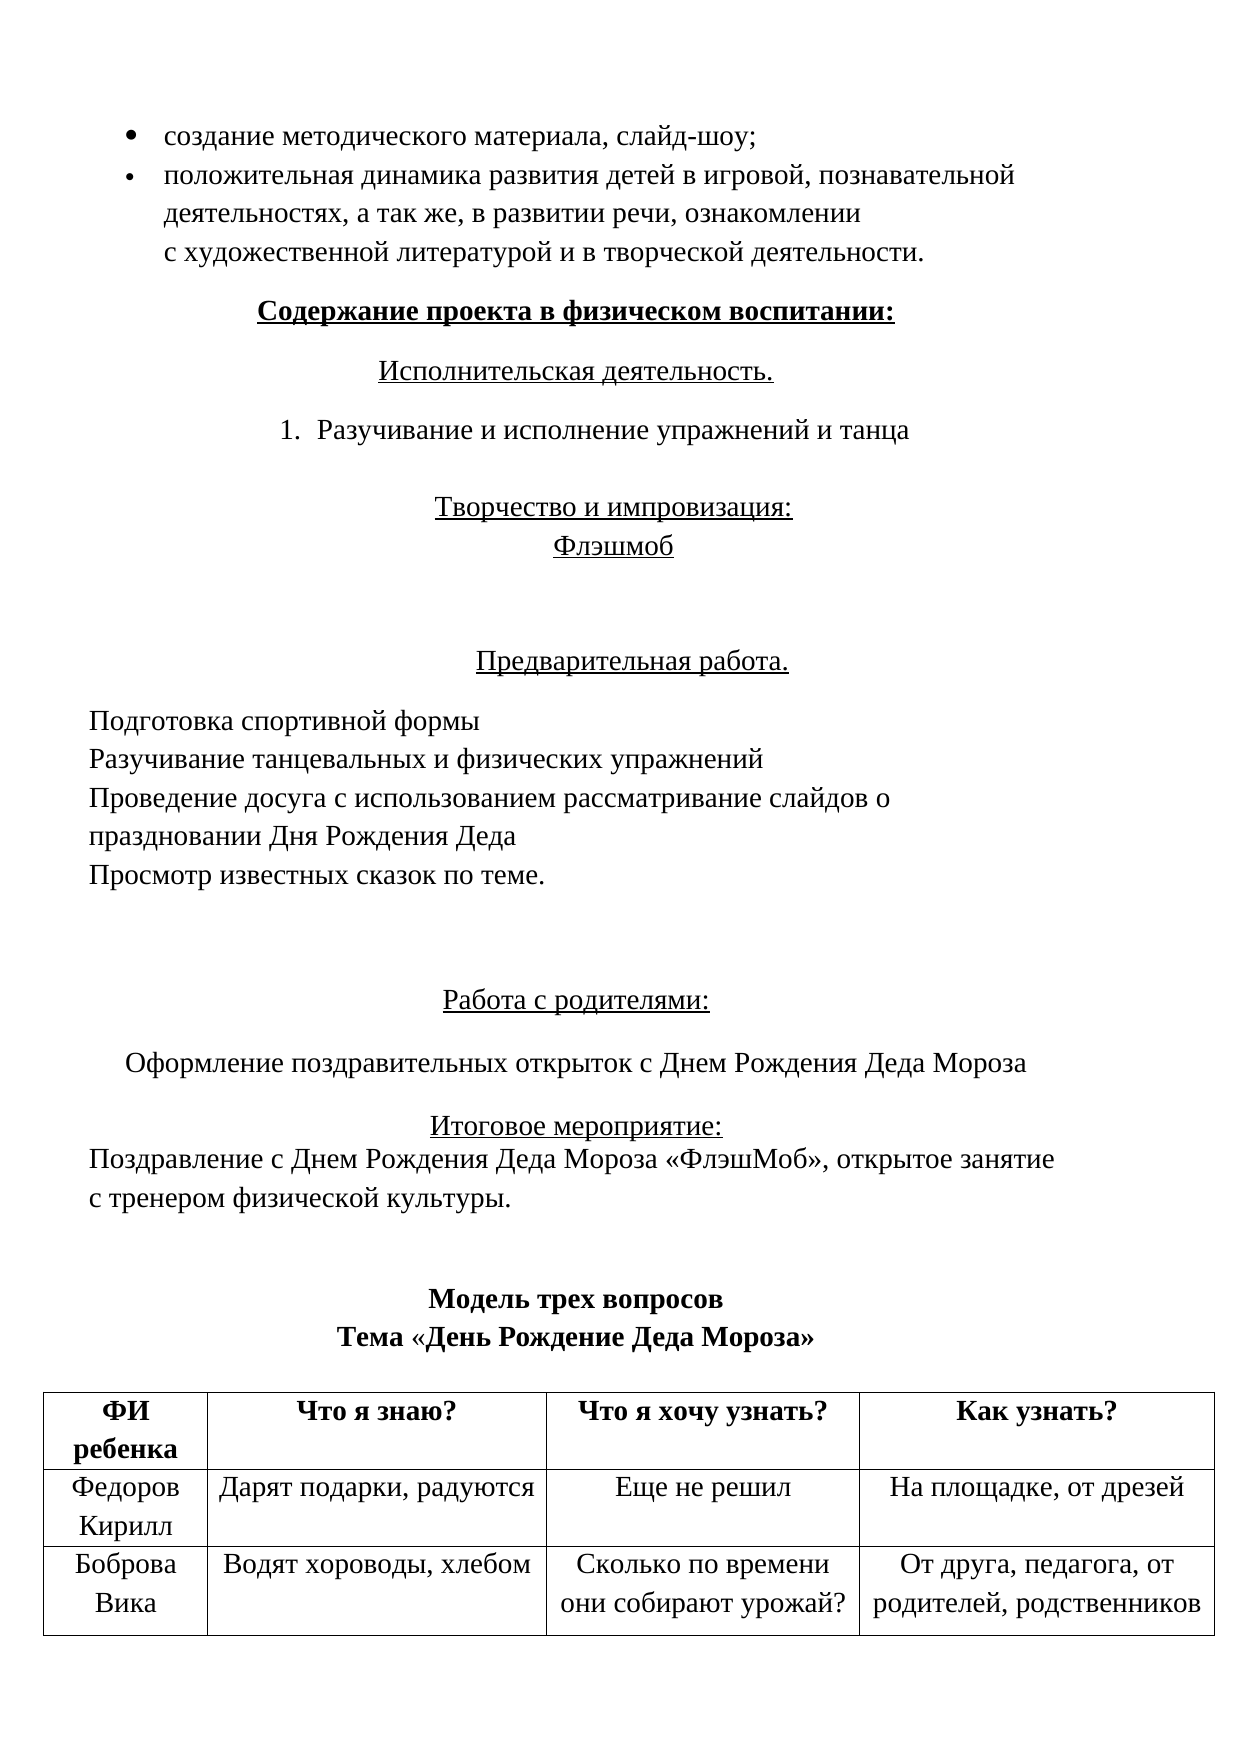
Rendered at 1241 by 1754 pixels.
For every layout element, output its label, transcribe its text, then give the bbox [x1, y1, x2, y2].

list Разучивание и исполнение упражнений и танца [126, 412, 1063, 446]
text Исполнительская деятельность. [88, 353, 1063, 386]
text Оформление поздравительных открыток с Днем Рождения Деда Мороза [88, 1045, 1063, 1078]
text Подготовка спортивной формы [88, 703, 1063, 736]
text Поздравление с Днем Рождения Деда Мороза «ФлэшМоб», открытое занятие с тренером физической культуры. [88, 1141, 1063, 1213]
text Тема «День Рождение Деда Мороза» [88, 1319, 1063, 1353]
list Творчество и импровизация: [163, 489, 1063, 523]
table_header Что я знаю? [208, 1393, 546, 1468]
table_cell Дарят подарки, радуются [208, 1470, 546, 1546]
text Просмотр известных сказок по теме. [88, 857, 1063, 890]
list Флэшмоб [163, 528, 1063, 561]
text Разучивание танцевальных и физических упражнений [88, 741, 1063, 775]
text Модель трех вопросов [88, 1281, 1063, 1314]
table_header Что я хочу узнать? [547, 1393, 859, 1468]
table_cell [208, 1547, 546, 1634]
table_header Как узнать? [860, 1393, 1214, 1468]
list положительная динамика развития детей в игровой, познавательной деятельностях, а так же, в развитии речи, ознакомлении с художественной литературой и в творческой деятельности. [126, 157, 1063, 267]
text Итоговое мероприятие: [88, 1108, 1063, 1141]
table_cell Боброва Вика [44, 1547, 207, 1634]
table_cell Еще не решил [547, 1470, 859, 1546]
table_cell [547, 1547, 859, 1634]
text Содержание проекта в физическом воспитании: [88, 293, 1063, 327]
text Работа с родителями: [88, 982, 1063, 1016]
table_cell На площадке, от дрезей [860, 1470, 1214, 1546]
list Предварительная работа. [201, 643, 1063, 677]
table_cell Федоров Кирилл [44, 1470, 207, 1546]
list создание методического материала, слайд-шоу; [126, 118, 1063, 152]
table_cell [860, 1547, 1214, 1634]
table_header ФИ ребенка [44, 1393, 207, 1468]
text Проведение досуга с использованием рассматривание слайдов о праздновании Дня Рождения Деда [88, 780, 1063, 852]
